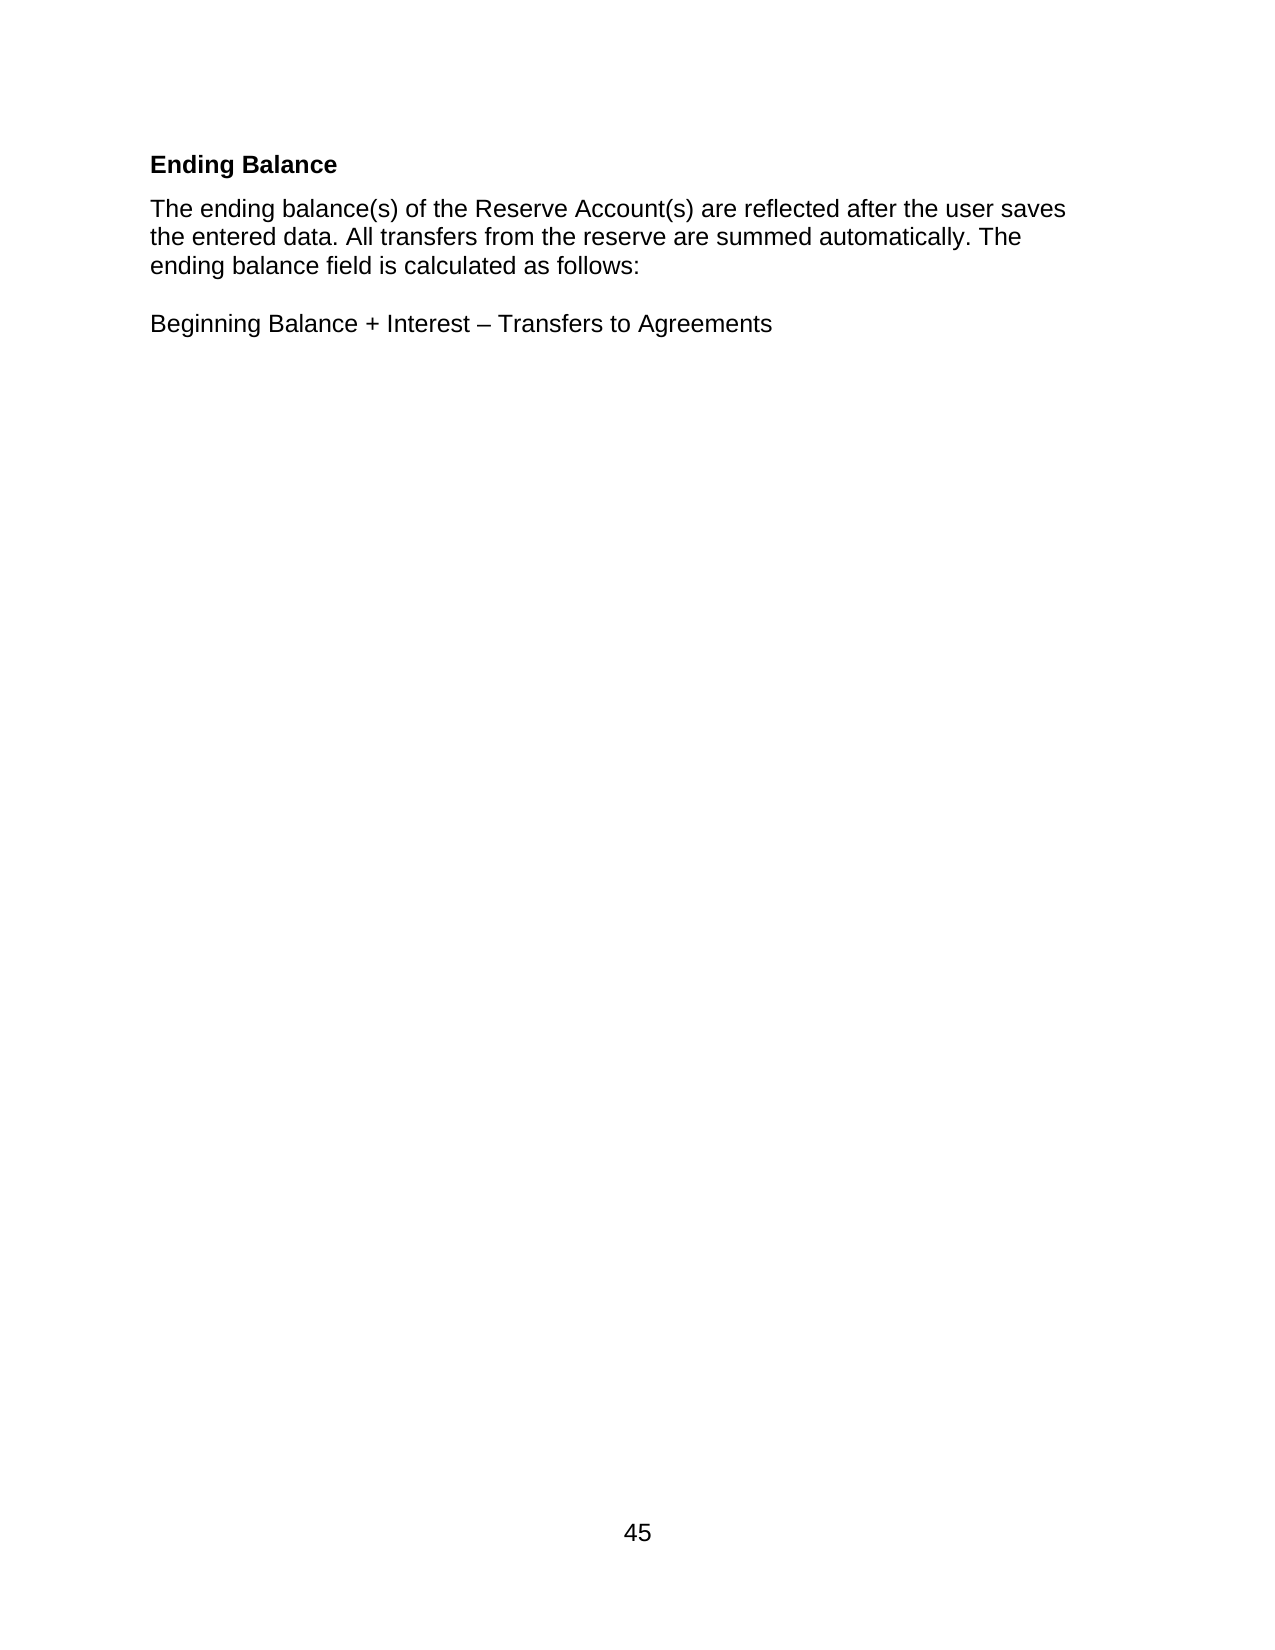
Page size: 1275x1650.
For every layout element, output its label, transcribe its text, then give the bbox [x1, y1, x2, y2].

text The ending balance(s) of the Reserve Account(s) are reflected after the user saves the entered data. All transfers from the reserve are summed automatically. The ending balance field is calculated as follows: [150, 193, 1105, 280]
subtitle Ending Balance [150, 150, 1125, 179]
text Beginning Balance + Interest – Transfers to Agreements [150, 308, 1105, 337]
